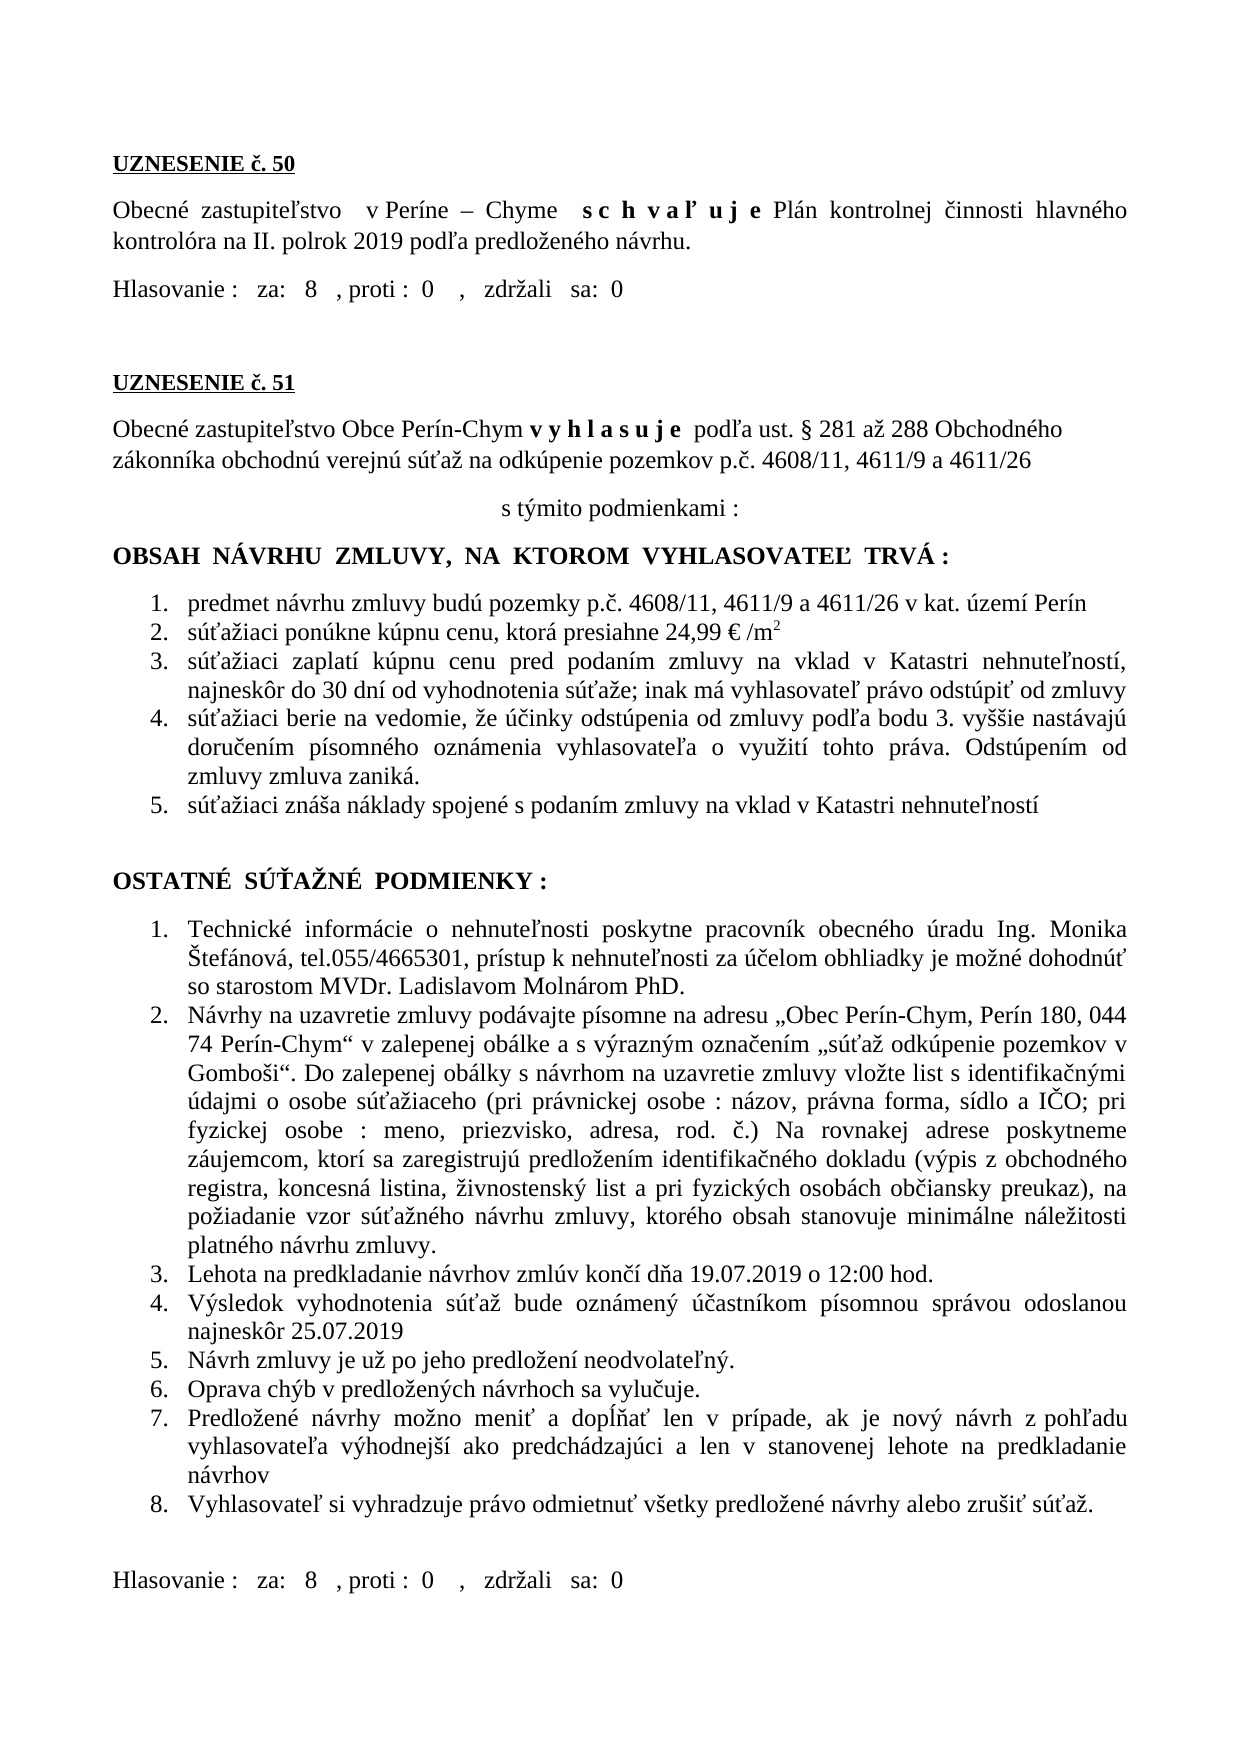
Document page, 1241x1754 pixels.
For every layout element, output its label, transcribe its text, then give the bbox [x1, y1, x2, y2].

text Obecné zastupiteľstvo Obce Perín-Chym v y h l a s u j e podľa ust. § 281 až 288 Obchodného zákonníka obchodnú verejnú súťaž na odkúpenie pozemkov p.č. 4608/11, 4611/9 a 4611/26 [112, 414, 1128, 474]
text Obecné zastupiteľstvo v Períne – Chyme s c h v a ľ u j e Plán kontrolnej činnosti hlavného kontrolóra na II. polrok 2019 podľa predloženého návrhu. [112, 195, 1128, 255]
text UZNESENIE č. 50 [112, 150, 1128, 176]
list Návrh zmluvy je už po jeho predložení neodvolateľný. [150, 1345, 1128, 1374]
text s týmito podmienkami : [112, 493, 1128, 522]
text Hlasovanie : za: 8 , proti : 0 , zdržali sa: 0 [112, 1565, 1128, 1594]
text OSTATNÉ SÚŤAŽNÉ PODMIENKY : [112, 866, 1128, 895]
list súťažiaci berie na vedomie, že účinky odstúpenia od zmluvy podľa bodu 3. vyššie nastávajú doručením písomného oznámenia vyhlasovateľa o využití tohto práva. Odstúpením od zmluvy zmluva zaniká. [150, 703, 1128, 790]
list Predložené návrhy možno meniť a dopĺňať len v prípade, ak je nový návrh z pohľadu vyhlasovateľa výhodnejší ako predchádzajúci a len v stanovenej lehote na predkladanie návrhov [150, 1403, 1128, 1489]
list súťažiaci zaplatí kúpnu cenu pred podaním zmluvy na vklad v Katastri nehnuteľností, najneskôr do 30 dní od vyhodnotenia súťaže; inak má vyhlasovateľ právo odstúpiť od zmluvy [150, 646, 1128, 703]
list Oprava chýb v predložených návrhoch sa vylučuje. [150, 1374, 1128, 1403]
list Návrhy na uzavretie zmluvy podávajte písomne na adresu „Obec Perín-Chym, Perín 180, 044 74 Perín-Chym“ v zalepenej obálke a s výrazným označením „súťaž odkúpenie pozemkov v Gomboši“. Do zalepenej obálky s návrhom na uzavretie zmluvy vložte list s identifikačnými údajmi o osobe súťažiaceho (pri právnickej osobe : názov, právna forma, sídlo a IČO; pri fyzickej osobe : meno, priezvisko, adresa, rod. č.) Na rovnakej adrese poskytneme záujemcom, ktorí sa zaregistrujú predložením identifikačného dokladu (výpis z obchodného registra, koncesná listina, živnostenský list a pri fyzických osobách občiansky preukaz), na požiadanie vzor súťažného návrhu zmluvy, ktorého obsah stanovuje minimálne náležitosti platného návrhu zmluvy. [150, 1000, 1128, 1259]
list Výsledok vyhodnotenia súťaž bude oznámený účastníkom písomnou správou odoslanou najneskôr 25.07.2019 [150, 1288, 1128, 1345]
list súťažiaci ponúkne kúpnu cenu, ktorá presiahne 24,99 € /m2 [150, 617, 1128, 646]
list súťažiaci znáša náklady spojené s podaním zmluvy na vklad v Katastri nehnuteľností [150, 790, 1128, 818]
list Technické informácie o nehnuteľnosti poskytne pracovník obecného úradu Ing. Monika Štefánová, tel.055/4665301, prístup k nehnuteľnosti za účelom obhliadky je možné dohodnúť so starostom MVDr. Ladislavom Molnárom PhD. [150, 914, 1128, 1000]
text Hlasovanie : za: 8 , proti : 0 , zdržali sa: 0 [112, 274, 1128, 303]
text UZNESENIE č. 51 [112, 369, 1128, 396]
list Vyhlasovateľ si vyhradzuje právo odmietnuť všetky predložené návrhy alebo zrušiť súťaž. [150, 1489, 1128, 1518]
list predmet návrhu zmluvy budú pozemky p.č. 4608/11, 4611/9 a 4611/26 v kat. území Perín [150, 588, 1128, 617]
text OBSAH NÁVRHU ZMLUVY, NA KTOROM VYHLASOVATEĽ TRVÁ : [112, 541, 1128, 569]
list Lehota na predkladanie návrhov zmlúv končí dňa 19.07.2019 o 12:00 hod. [150, 1259, 1128, 1288]
